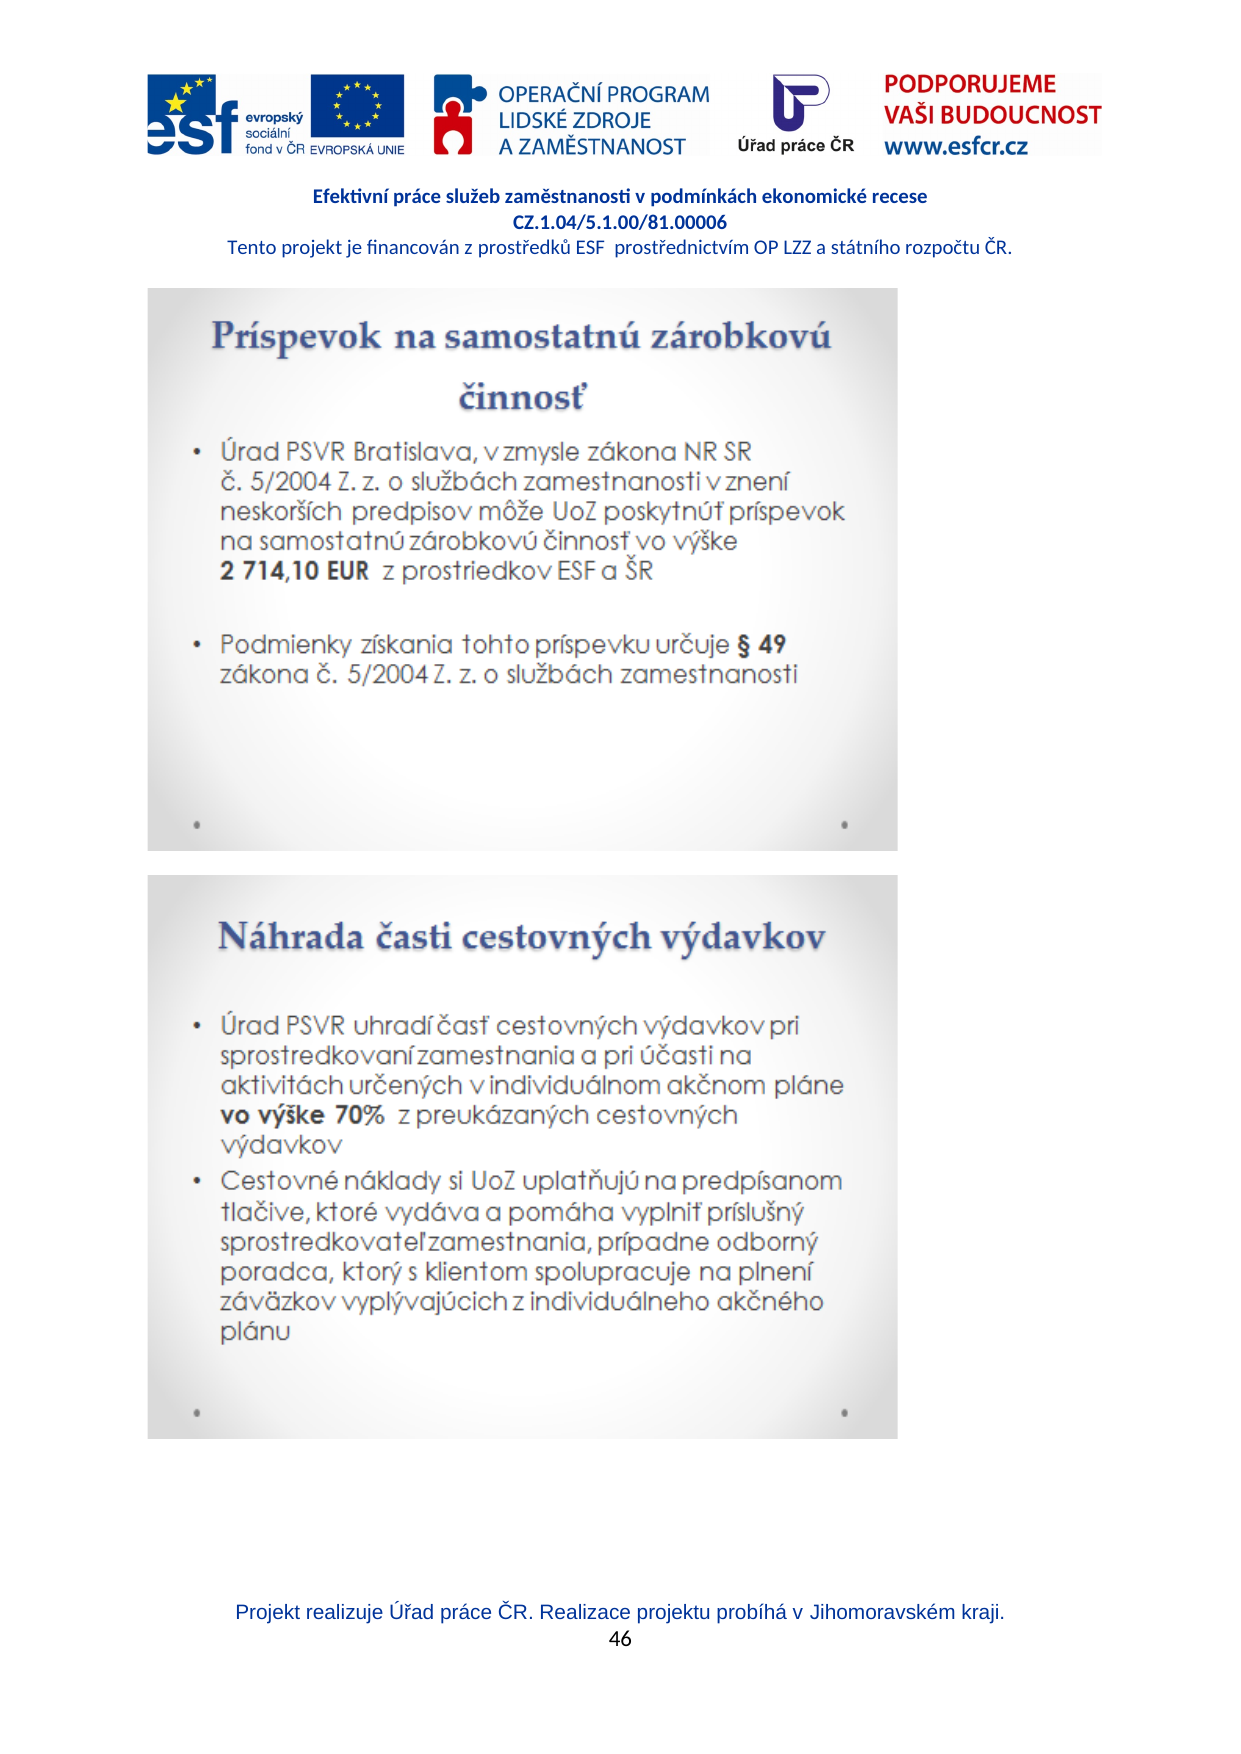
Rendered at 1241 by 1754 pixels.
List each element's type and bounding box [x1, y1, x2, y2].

picture [147, 73, 1102, 156]
picture [147, 288, 898, 851]
picture [147, 875, 898, 1439]
